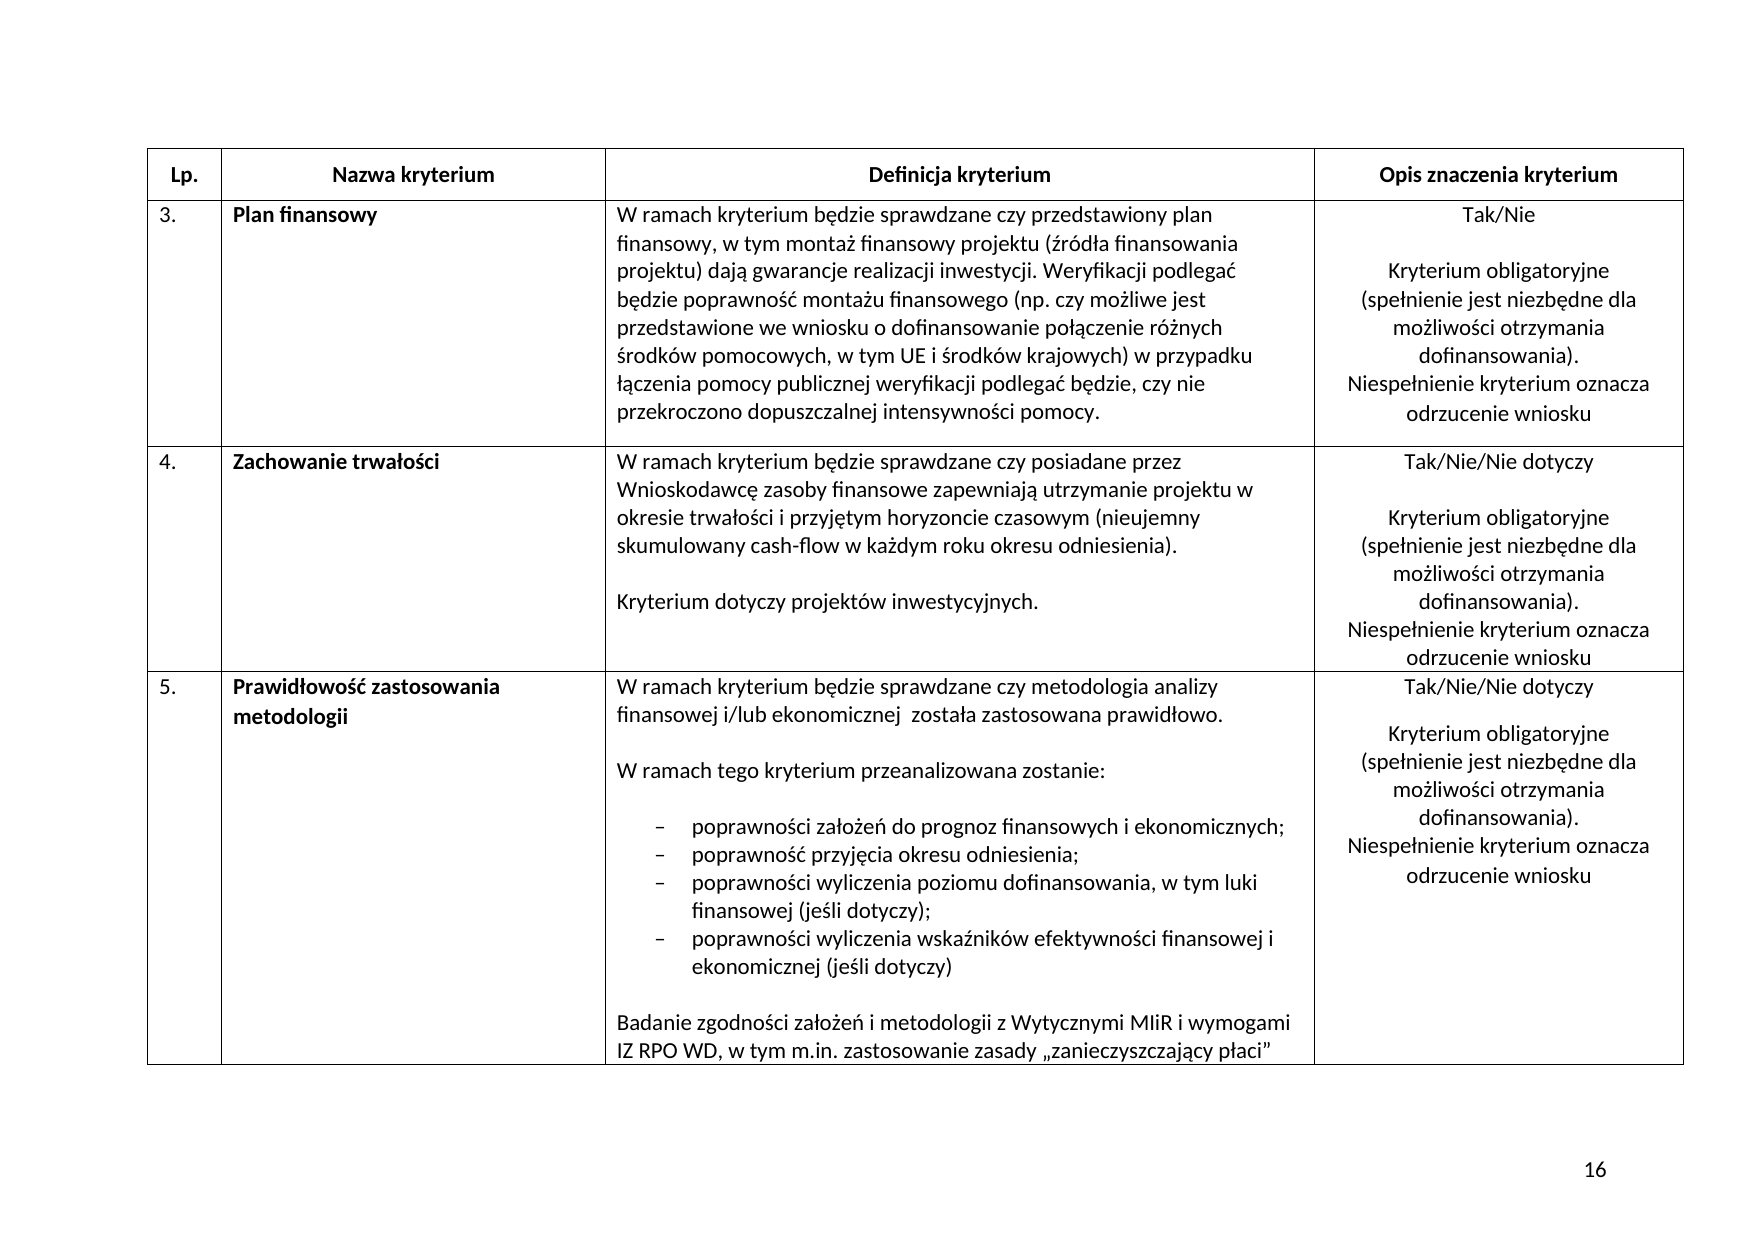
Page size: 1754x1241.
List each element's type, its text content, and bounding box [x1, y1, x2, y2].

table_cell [606, 672, 1314, 1064]
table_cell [1315, 201, 1683, 446]
table_cell W ramach kryterium będzie sprawdzane czy posiadane przez Wnioskodawcę zasoby finansowe zapewniają utrzymanie projektu w okresie trwałości i przyjętym horyzoncie czasowym (nieujemny skumulowany cash-flow w każdym roku okresu odniesienia). Kryterium dotyczy projektów inwestycyjnych. [606, 447, 1314, 671]
table_cell Zachowanie trwałości [222, 447, 605, 671]
table_cell Prawidłowość zastosowania metodologii [222, 672, 605, 1064]
table_header Lp. [148, 149, 221, 199]
table_cell 4. [148, 447, 221, 671]
table_header Opis znaczenia kryterium [1315, 149, 1683, 199]
table_cell W ramach kryterium będzie sprawdzane czy przedstawiony plan finansowy, w tym montaż finansowy projektu (źródła finansowania projektu) dają gwarancje realizacji inwestycji. Weryfikacji podlegać będzie poprawność montażu finansowego (np. czy możliwe jest przedstawione we wniosku o dofinansowanie połączenie różnych środków pomocowych, w tym UE i środków krajowych) w przypadku łączenia pomocy publicznej weryfikacji podlegać będzie, czy nie przekroczono dopuszczalnej intensywności pomocy. [606, 201, 1314, 446]
table_header Definicja kryterium [606, 149, 1314, 199]
table_cell 3. [148, 201, 221, 446]
table_cell Plan finansowy [222, 201, 605, 446]
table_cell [1315, 672, 1683, 1064]
table_cell 5. [148, 672, 221, 1064]
table_header Nazwa kryterium [222, 149, 605, 199]
